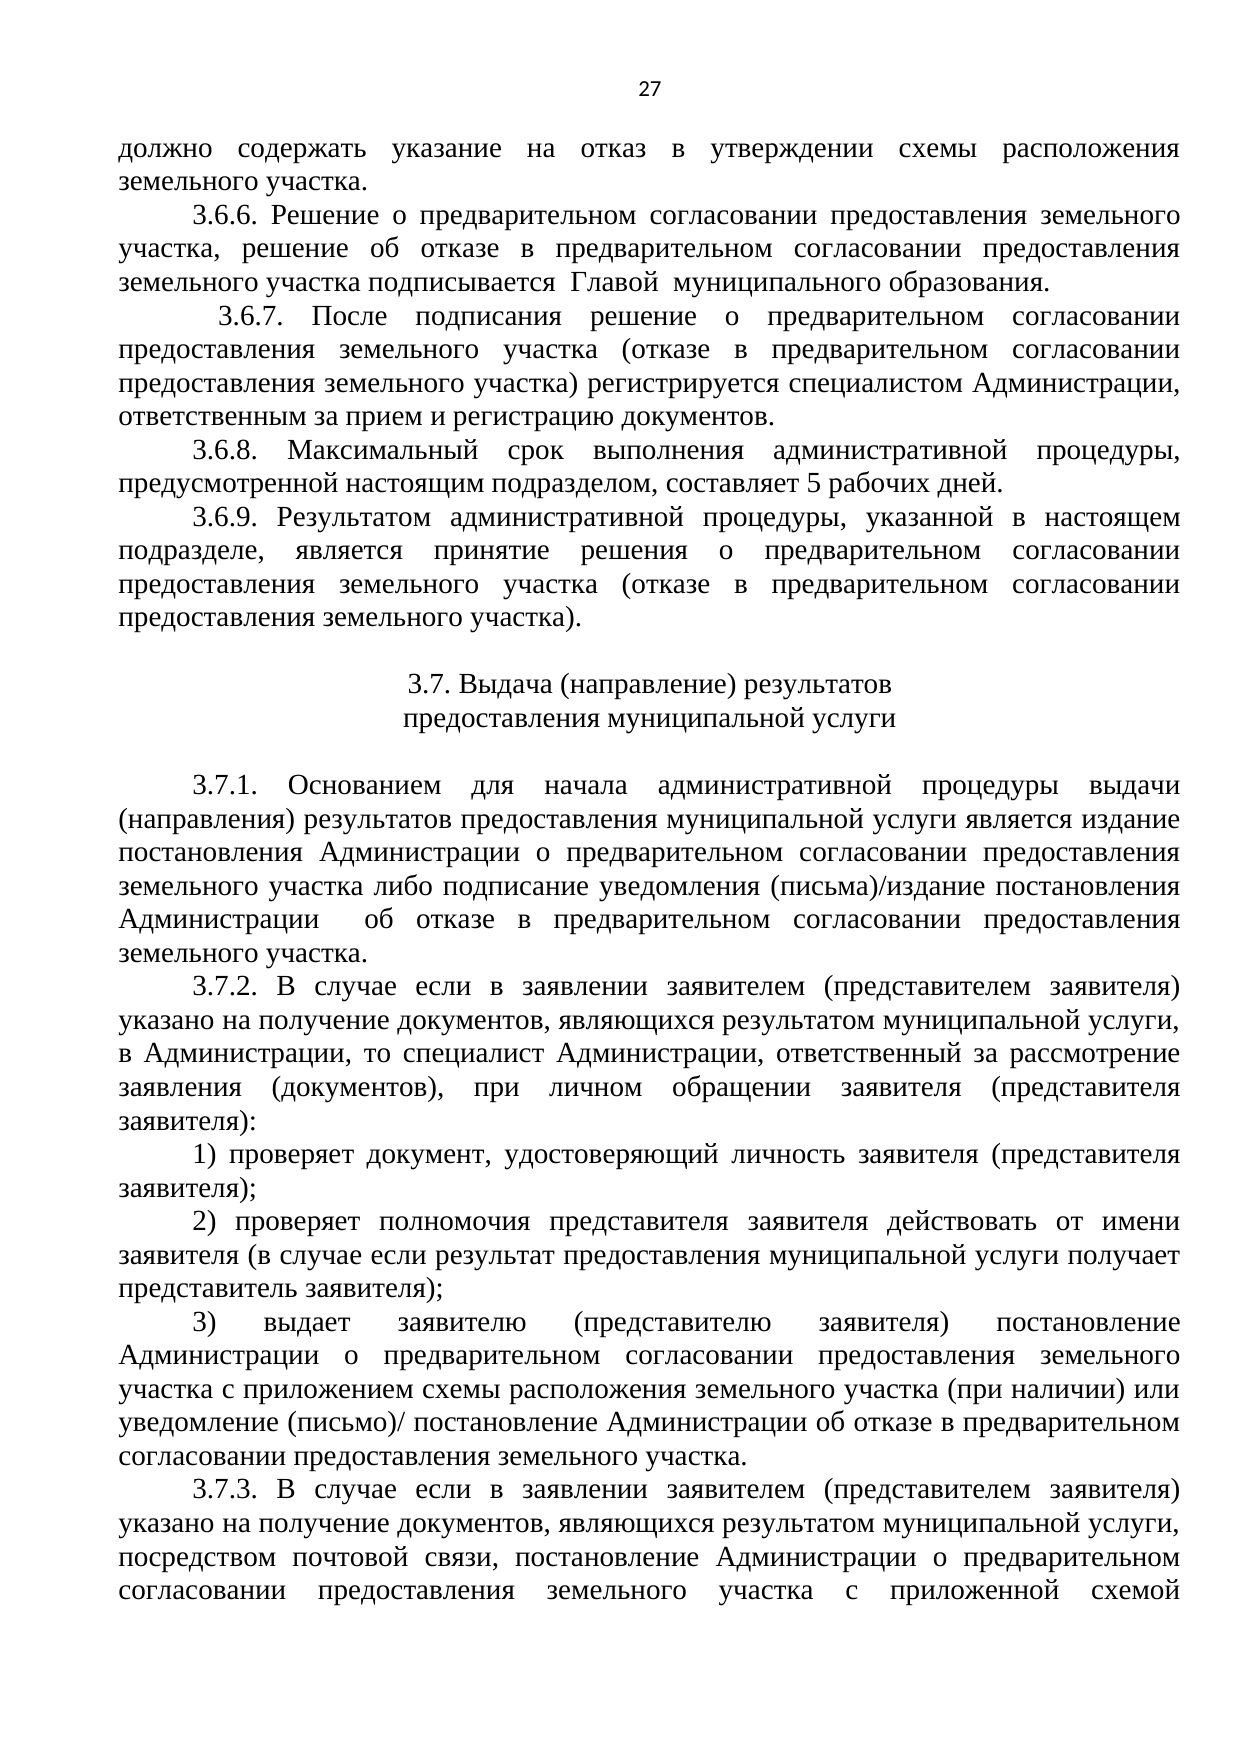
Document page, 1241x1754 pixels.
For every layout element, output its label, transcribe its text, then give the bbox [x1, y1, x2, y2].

text 2) проверяет полномочия представителя заявителя действовать от имени заявителя (в случае если результат предоставления муниципальной услуги получает представитель заявителя); [118, 1203, 1181, 1304]
text 3.7. Выдача (направление) результатов [118, 667, 1181, 700]
text предоставления муниципальной услуги [118, 700, 1181, 734]
text 3.6.6. Решение о предварительном согласовании предоставления земельного участка, решение об отказе в предварительном согласовании предоставления земельного участка подписывается Главой муниципального образования. [118, 197, 1181, 298]
text 3) выдает заявителю (представителю заявителя) постановление Администрации о предварительном согласовании предоставления земельного участка с приложением схемы расположения земельного участка (при наличии) или уведомление (письмо)/ постановление Администрации об отказе в предварительном согласовании предоставления земельного участка. [118, 1304, 1181, 1472]
text 1) проверяет документ, удостоверяющий личность заявителя (представителя заявителя); [118, 1136, 1181, 1203]
text 3.6.9. Результатом административной процедуры, указанной в настоящем подразделе, является принятие решения о предварительном согласовании предоставления земельного участка (отказе в предварительном согласовании предоставления земельного участка). [118, 499, 1181, 633]
text 3.6.8. Максимальный срок выполнения административной процедуры, предусмотренной настоящим подразделом, составляет 5 рабочих дней. [118, 432, 1181, 499]
text 3.6.7. После подписания решение о предварительном согласовании предоставления земельного участка (отказе в предварительном согласовании предоставления земельного участка) регистрируется специалистом Администрации, ответственным за прием и регистрацию документов. [118, 298, 1181, 432]
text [118, 130, 1181, 197]
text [118, 1472, 1181, 1606]
text 3.7.2. В случае если в заявлении заявителем (представителем заявителя) указано на получение документов, являющихся результатом муниципальной услуги, в Администрации, то специалист Администрации, ответственный за рассмотрение заявления (документов), при личном обращении заявителя (представителя заявителя): [118, 968, 1181, 1136]
text 3.7.1. Основанием для начала административной процедуры выдачи (направления) результатов предоставления муниципальной услуги является издание постановления Администрации о предварительном согласовании предоставления земельного участка либо подписание уведомления (письма)/издание постановления Администрации об отказе в предварительном согласовании предоставления земельного участка. [118, 767, 1181, 968]
